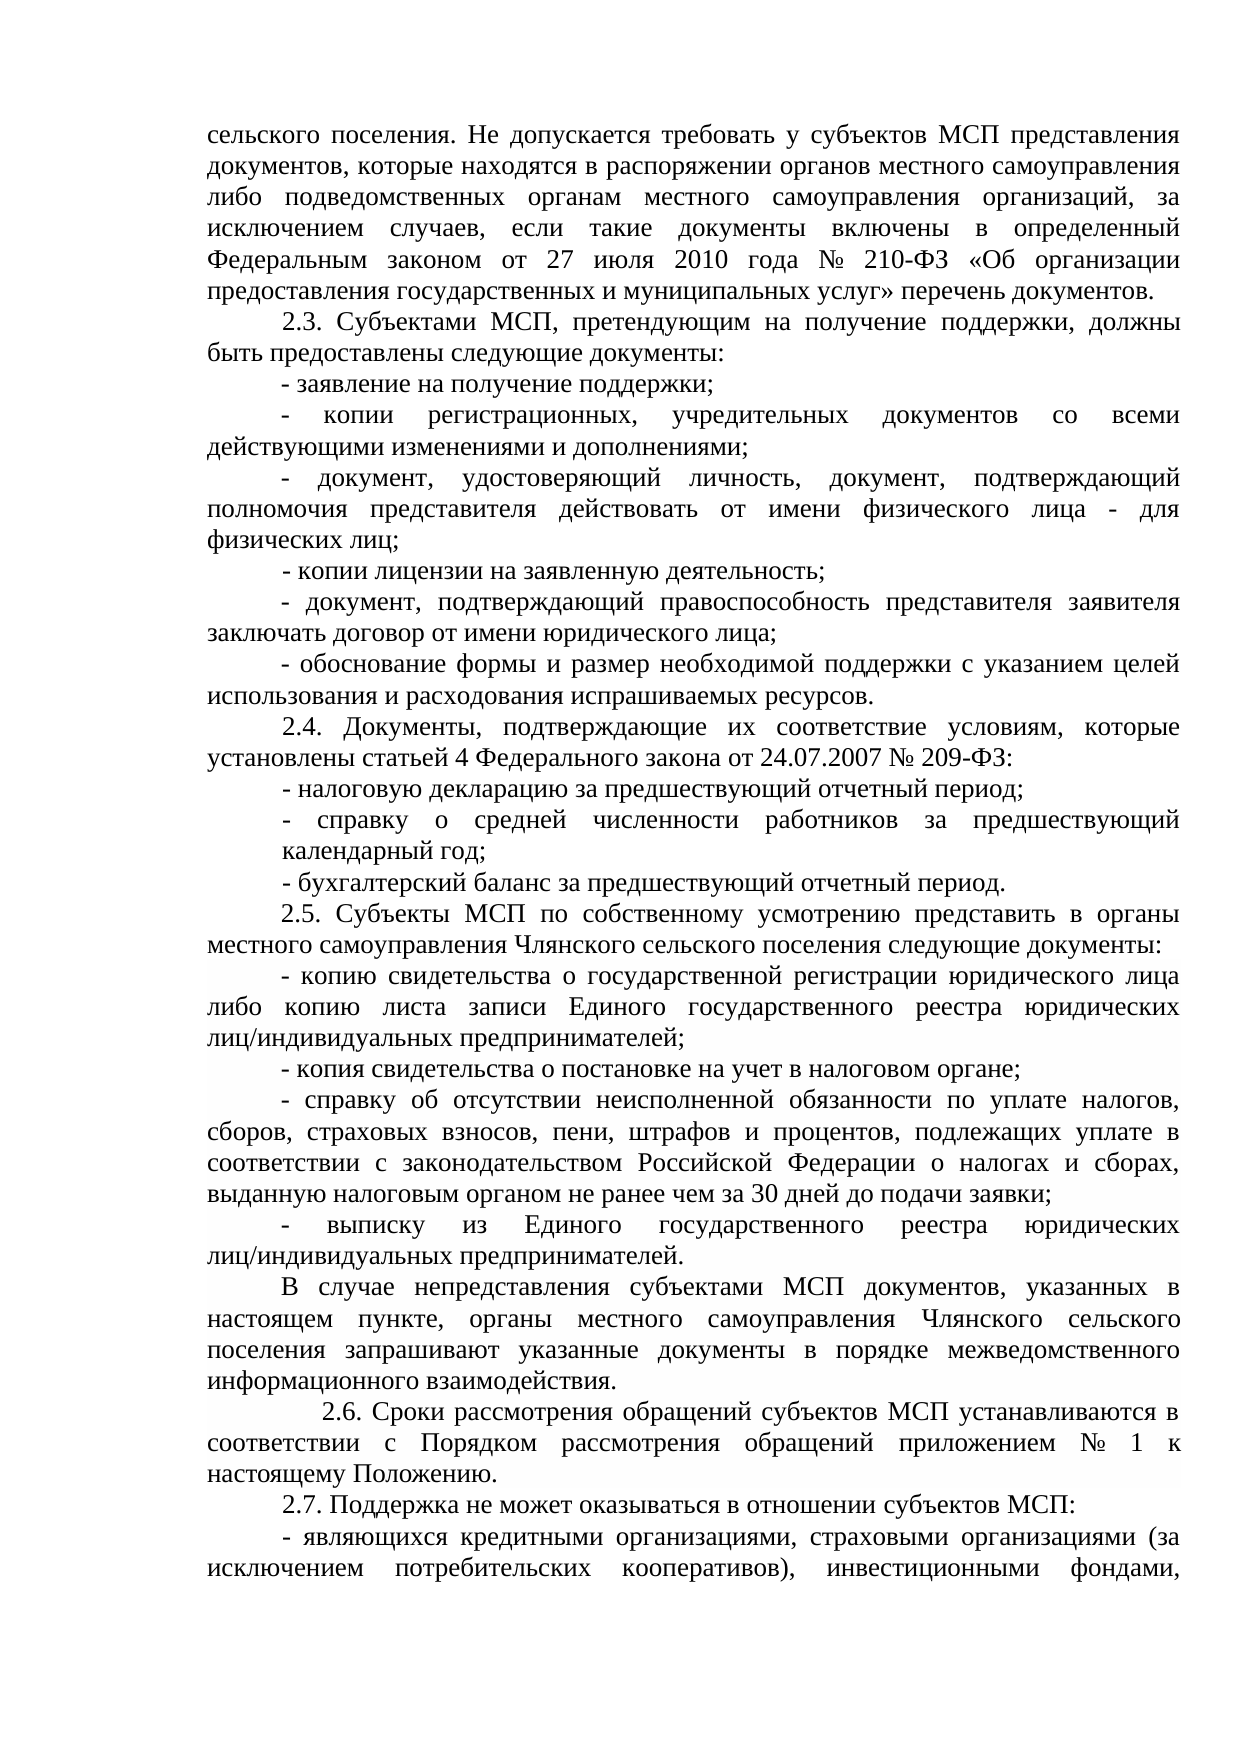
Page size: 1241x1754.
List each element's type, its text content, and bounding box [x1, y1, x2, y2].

text - документ, подтверждающий правоспособность представителя заявителя заключать договор от имени юридического лица; [207, 585, 1181, 648]
text - заявление на получение поддержки; [207, 367, 1181, 398]
text - бухгалтерский баланс за предшествующий отчетный период. [282, 866, 1181, 897]
text - справку об отсутствии неисполненной обязанности по уплате налогов, сборов, страховых взносов, пени, штрафов и процентов, подлежащих уплате в соответствии с законодательством Российской Федерации о налогах и сборах, выданную налоговым органом не ранее чем за 30 дней до подачи заявки; [207, 1084, 1181, 1208]
text - справку о средней численности работников за предшествующий календарный год; [282, 803, 1181, 866]
text В случае непредставления субъектами МСП документов, указанных в настоящем пункте, органы местного самоуправления Члянского сельского поселения запрашивают указанные документы в порядке межведомственного информационного взаимодействия. [207, 1271, 1181, 1395]
text - выписку из Единого государственного реестра юридических лиц/индивидуальных предпринимателей. [207, 1208, 1181, 1271]
text - копия свидетельства о постановке на учет в налоговом органе; [207, 1052, 1181, 1084]
text - обоснование формы и размер необходимой поддержки с указанием целей использования и расходования испрашиваемых ресурсов. [207, 648, 1181, 710]
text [207, 118, 1181, 305]
text 2.6. Сроки рассмотрения обращений субъектов МСП устанавливаются в соответствии с Порядком рассмотрения обращений приложением № 1 к настоящему Положению. [207, 1395, 1181, 1488]
text - копии регистрационных, учредительных документов со всеми действующими изменениями и дополнениями; [207, 398, 1181, 461]
text - копии лицензии на заявленную деятельность; [282, 554, 1181, 585]
text 2.3. Субъектами МСП, претендующим на получение поддержки, должны быть предоставлены следующие документы: [207, 305, 1181, 367]
text 2.7. Поддержка не может оказываться в отношении субъектов МСП: [207, 1488, 1181, 1520]
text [207, 1520, 1181, 1582]
text 2.4. Документы, подтверждающие их соответствие условиям, которые установлены статьей 4 Федерального закона от 24.07.2007 № 209-ФЗ: [207, 710, 1181, 772]
text - документ, удостоверяющий личность, документ, подтверждающий полномочия представителя действовать от имени физического лица - для физических лиц; [207, 461, 1181, 554]
text 2.5. Субъекты МСП по собственному усмотрению представить в органы местного самоуправления Члянского сельского поселения следующие документы: [207, 897, 1181, 959]
text - копию свидетельства о государственной регистрации юридического лица либо копию листа записи Единого государственного реестра юридических лиц/индивидуальных предпринимателей; [207, 959, 1181, 1052]
text - налоговую декларацию за предшествующий отчетный период; [282, 772, 1181, 803]
